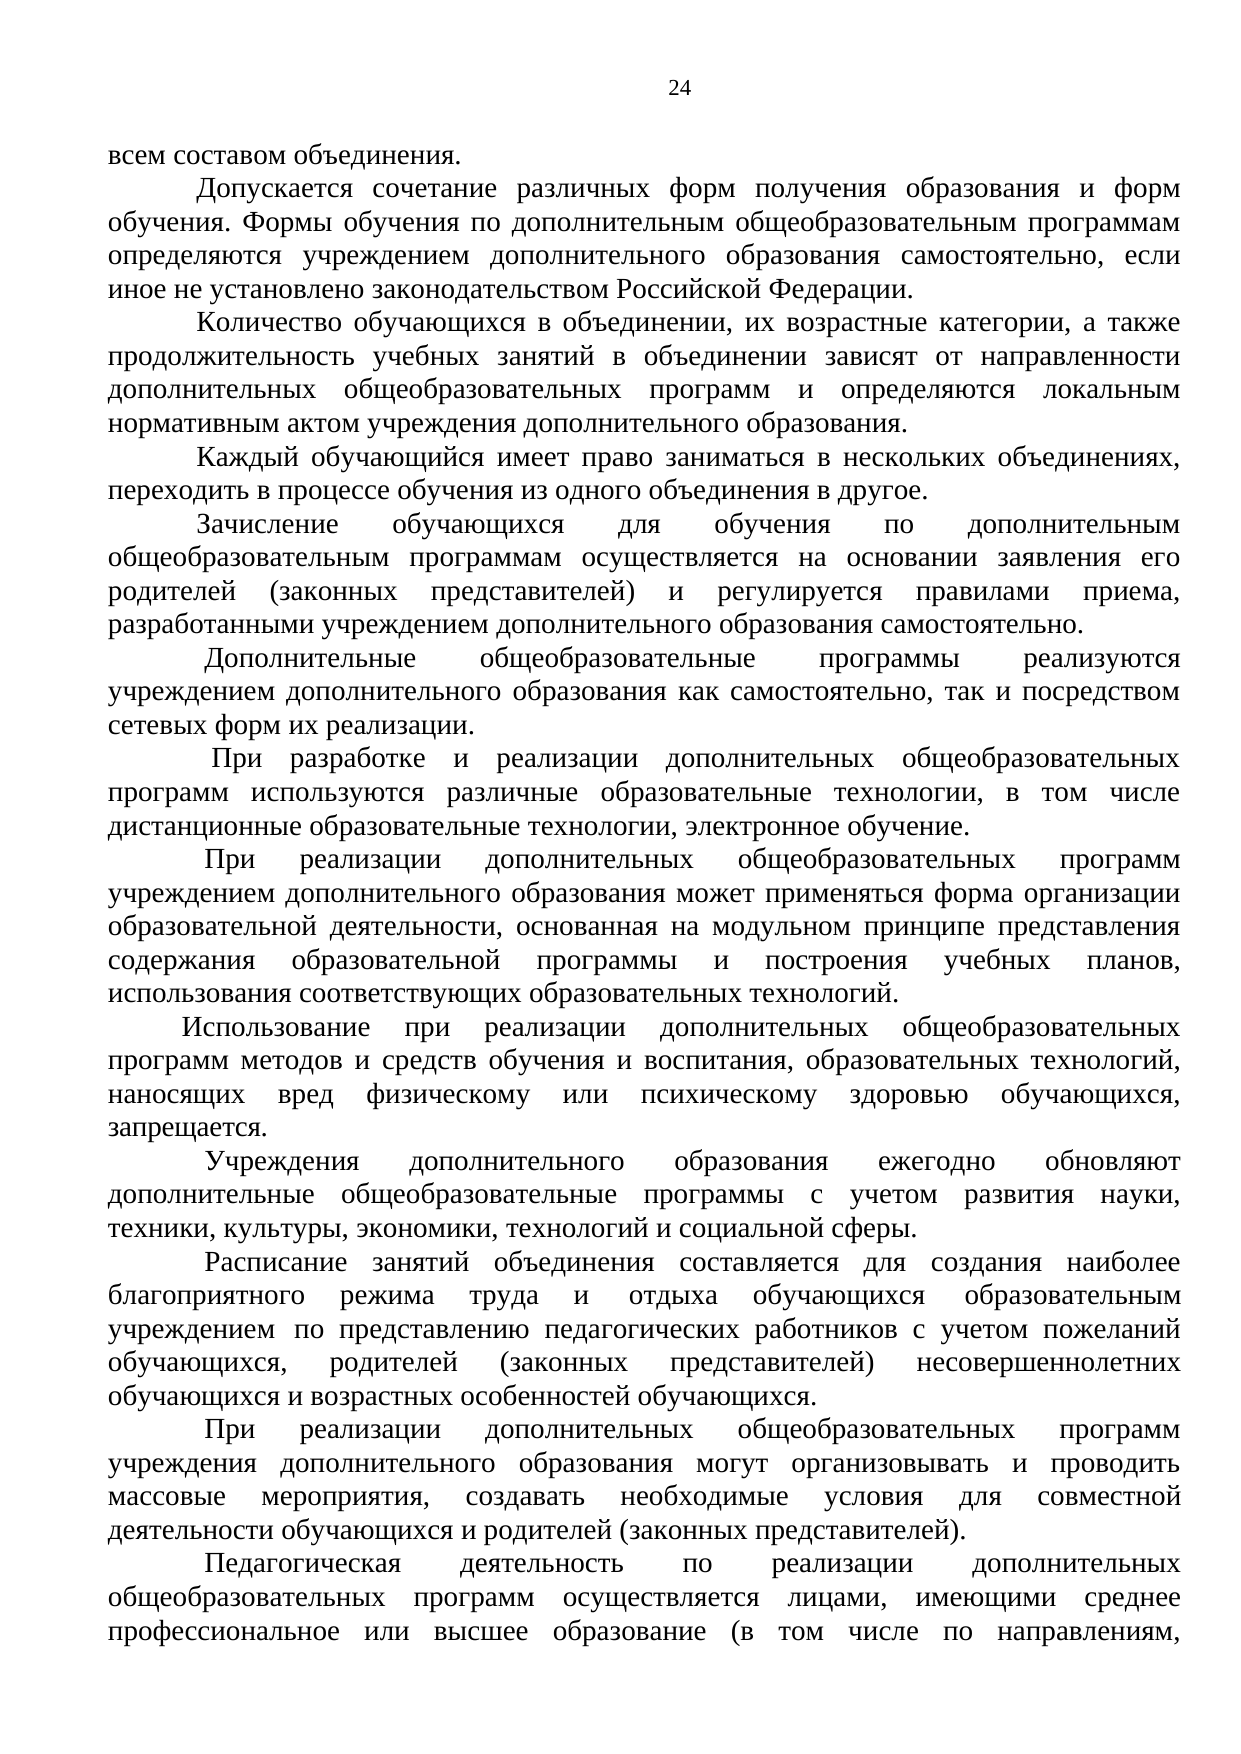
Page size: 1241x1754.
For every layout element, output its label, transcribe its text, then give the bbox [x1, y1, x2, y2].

text Допускается сочетание различных форм получения образования и форм обучения. Формы обучения по дополнительным общеобразовательным программам определяются учреждением дополнительного образования самостоятельно, если иное не установлено законодательством Российской Федерации. [108, 170, 1181, 304]
text При разработке и реализации дополнительных общеобразовательных программ используются различные образовательные технологии, в том числе дистанционные образовательные технологии, электронное обучение. [108, 741, 1181, 841]
list При реализации дополнительных общеобразовательных программ учреждения дополнительного образования могут организовывать и проводить массовые мероприятия, создавать необходимые условия для совместной деятельности обучающихся и родителей (законных представителей). [108, 1411, 1181, 1546]
list При реализации дополнительных общеобразовательных программ учреждением дополнительного образования может применяться форма организации образовательной деятельности, основанная на модульном принципе представления содержания образовательной программы и построения учебных планов, использования соответствующих образовательных технологий. [108, 841, 1181, 1009]
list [108, 1546, 1182, 1646]
text Зачисление обучающихся для обучения по дополнительным общеобразовательным программам осуществляется на основании заявления его родителей (законных представителей) и регулируется правилами приема, разработанными учреждением дополнительного образования самостоятельно. [108, 506, 1181, 640]
list Дополнительные общеобразовательные программы реализуются учреждением дополнительного образования как самостоятельно, так и посредством сетевых форм их реализации. [108, 640, 1181, 741]
text Каждый обучающийся имеет право заниматься в нескольких объединениях, переходить в процессе обучения из одного объединения в другое. [108, 439, 1181, 506]
text Количество обучающихся в объединении, их возрастные категории, а также продолжительность учебных занятий в объединении зависят от направленности дополнительных общеобразовательных программ и определяются локальным нормативным актом учреждения дополнительного образования. [108, 304, 1181, 439]
list Расписание занятий объединения составляется для создания наиболее благоприятного режима труда и отдыха обучающихся образовательным учреждением по представлению педагогических работников с учетом пожеланий обучающихся, родителей (законных представителей) несовершеннолетних обучающихся и возрастных особенностей обучающихся. [108, 1244, 1181, 1411]
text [108, 137, 1180, 170]
list Учреждения дополнительного образования ежегодно обновляют дополнительные общеобразовательные программы с учетом развития науки, техники, культуры, экономики, технологий и социальной сферы. [108, 1143, 1182, 1244]
text Использование при реализации дополнительных общеобразовательных программ методов и средств обучения и воспитания, образовательных технологий, наносящих вред физическому или психическому здоровью обучающихся, запрещается. [108, 1009, 1181, 1143]
